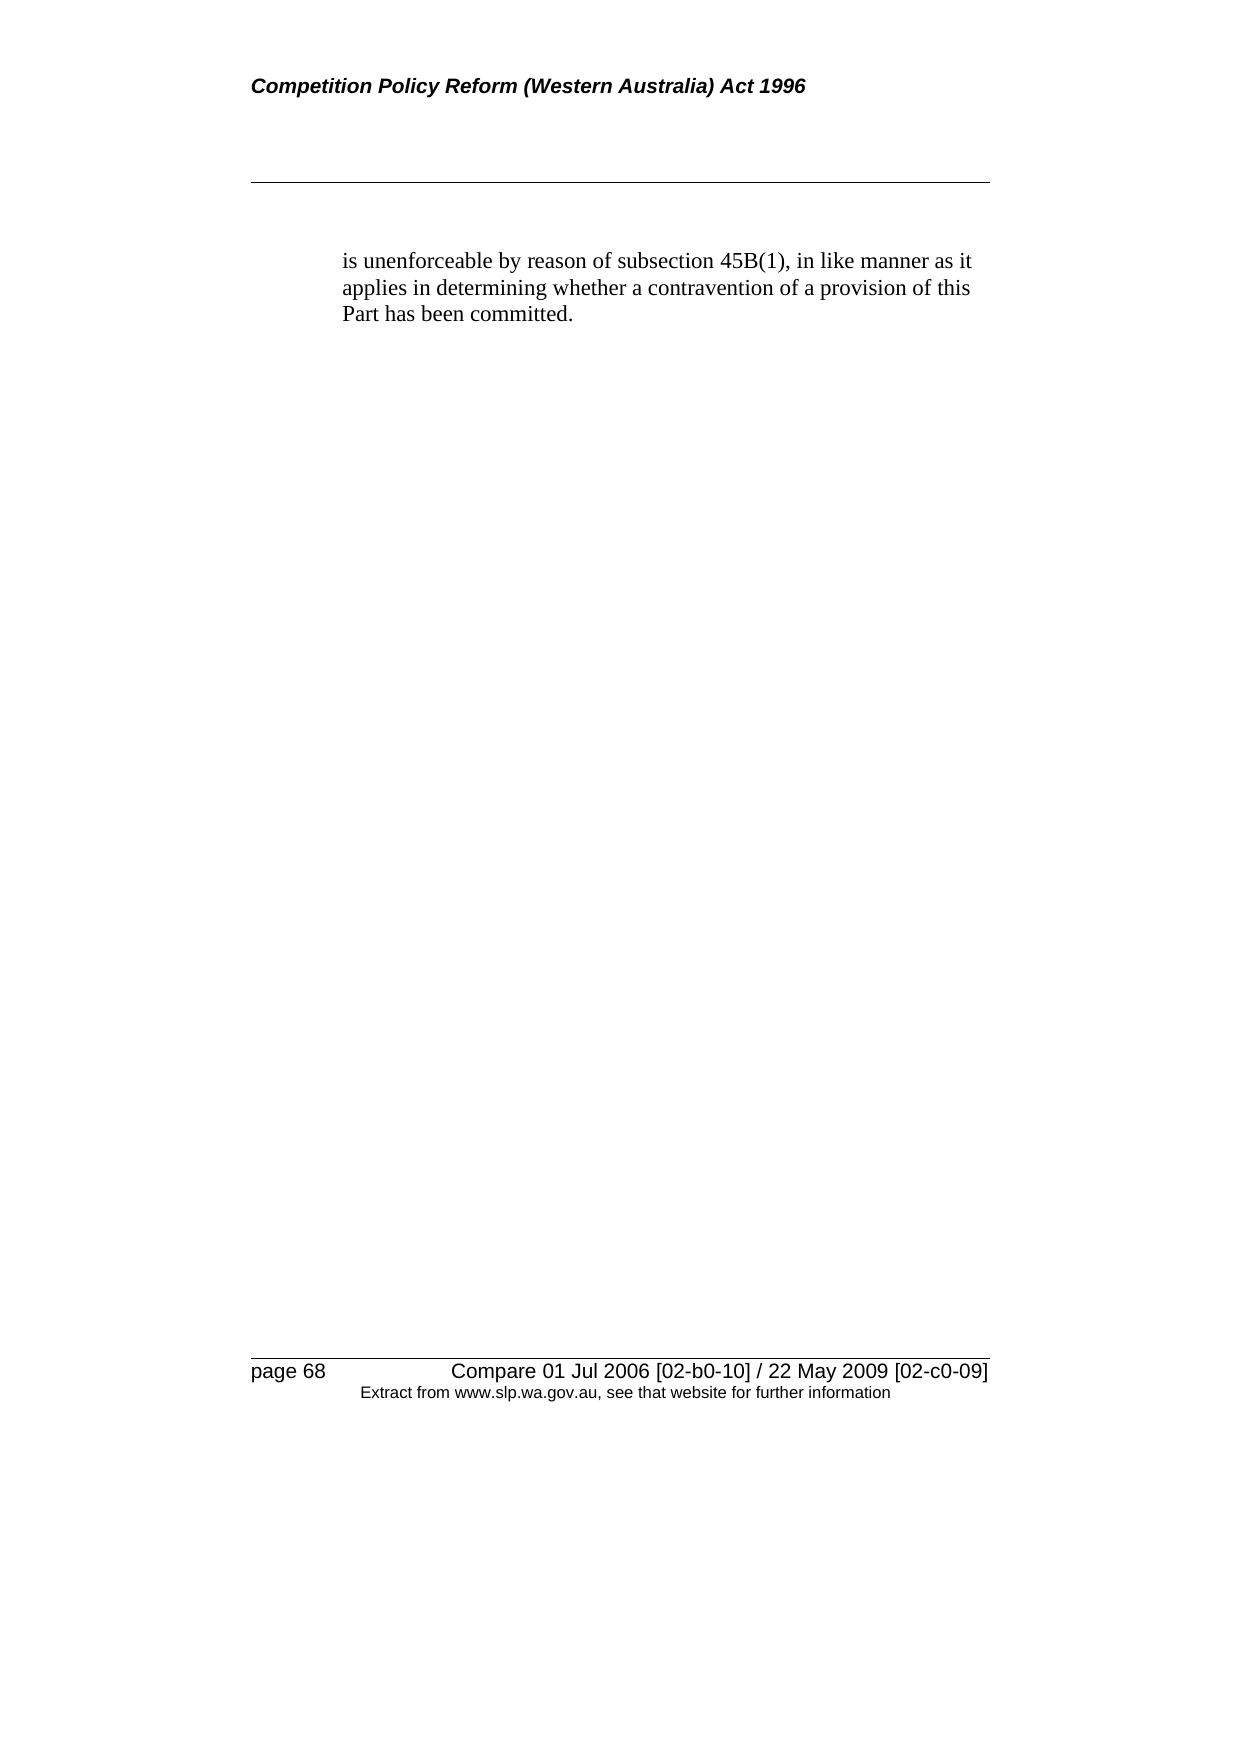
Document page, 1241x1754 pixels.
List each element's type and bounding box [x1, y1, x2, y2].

text [251, 247, 990, 327]
